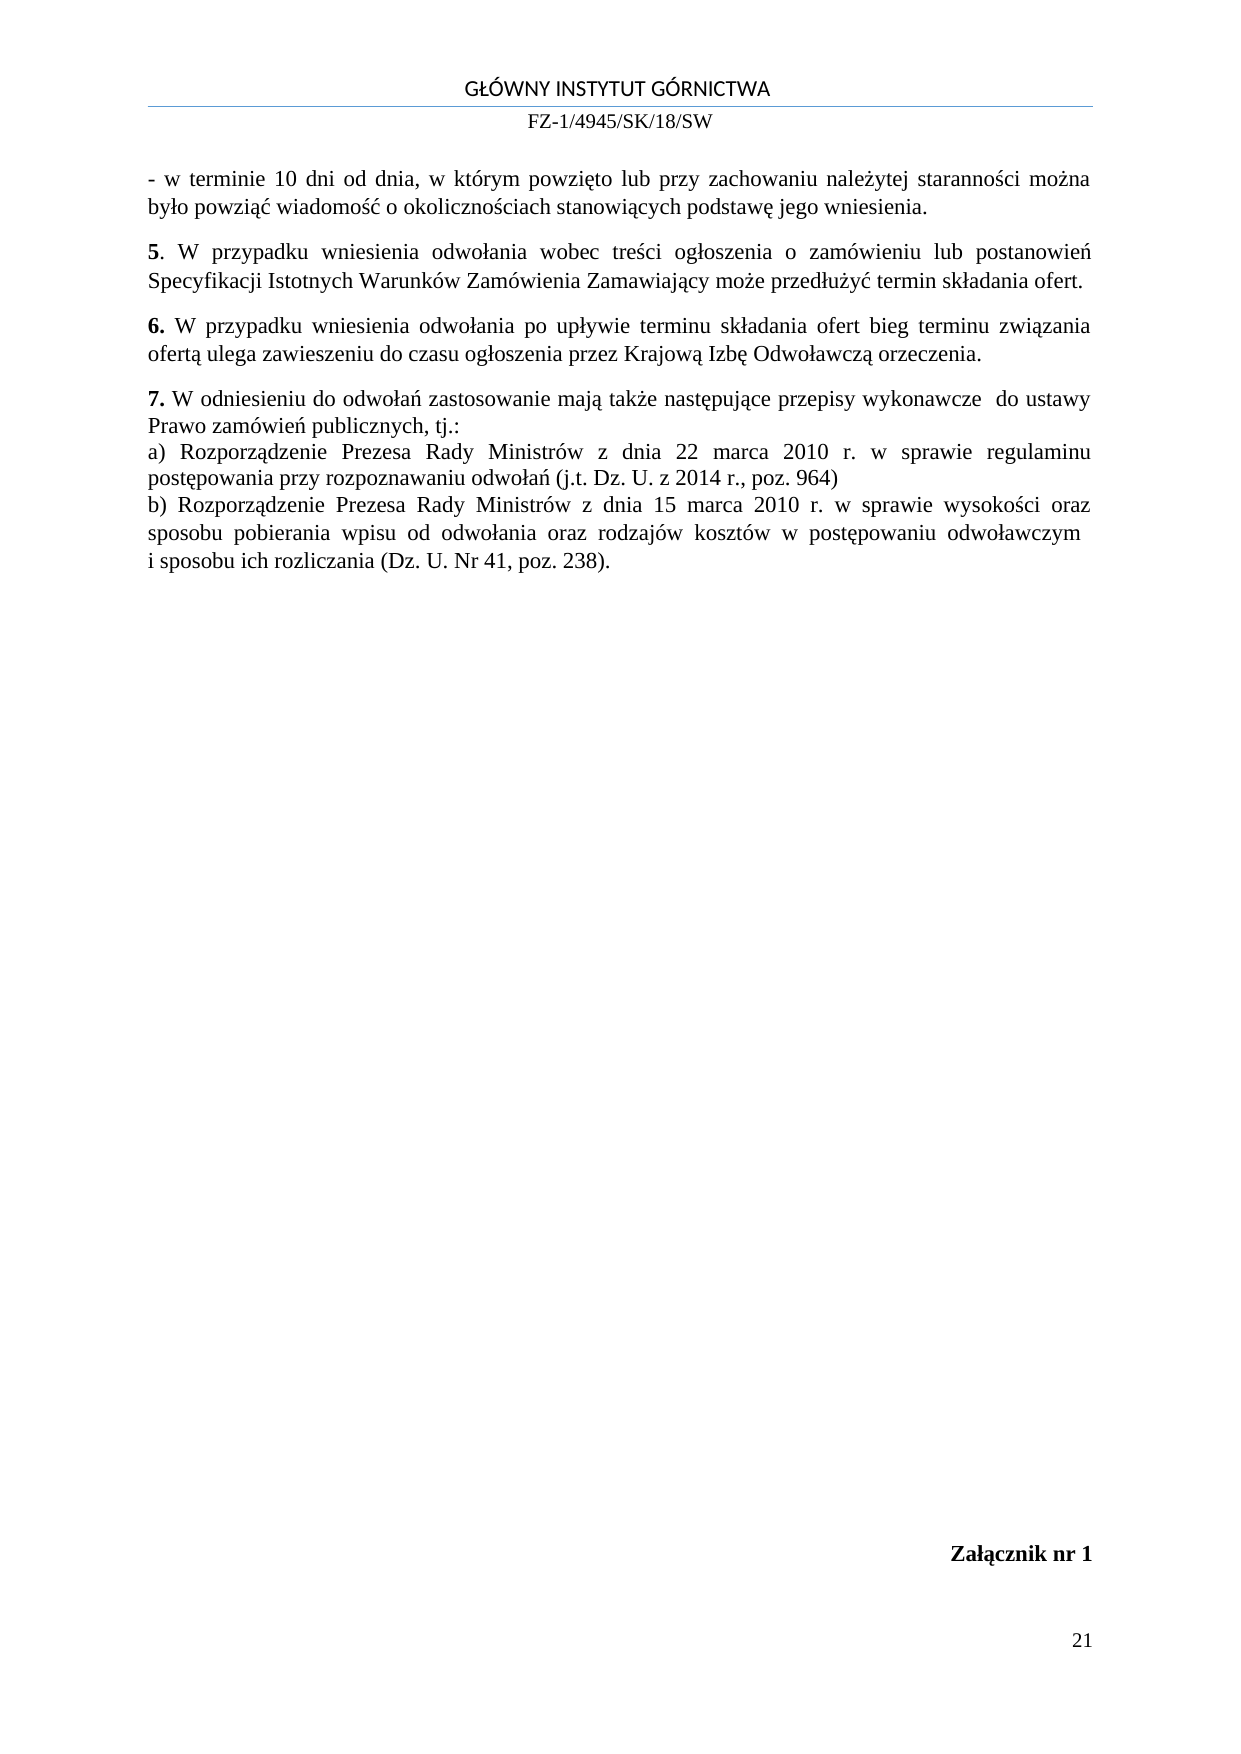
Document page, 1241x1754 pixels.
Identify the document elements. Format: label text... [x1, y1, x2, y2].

text Załącznik nr 1 [148, 1540, 1093, 1566]
text b) Rozporządzenie Prezesa Rady Ministrów z dnia 15 marca 2010 r. w sprawie wysokości oraz sposobu pobierania wpisu od odwołania oraz rodzajów kosztów w postępowaniu odwoławczym i sposobu ich rozliczania (Dz. U. Nr 41, poz. 238). [148, 491, 1093, 574]
text - w terminie 10 dni od dnia, w którym powzięto lub przy zachowaniu należytej staranności można było powziąć wiadomość o okolicznościach stanowiących podstawę jego wniesienia. [148, 165, 1093, 219]
text 7. W odniesieniu do odwołań zastosowanie mają także następujące przepisy wykonawcze do ustawy Prawo zamówień publicznych, tj.: [148, 385, 1093, 438]
text a) Rozporządzenie Prezesa Rady Ministrów z dnia 22 marca 2010 r. w sprawie regulaminu postępowania przy rozpoznawaniu odwołań (j.t. Dz. U. z 2014 r., poz. 964) [148, 438, 1093, 491]
text 5. W przypadku wniesienia odwołania wobec treści ogłoszenia o zamówieniu lub postanowień Specyfikacji Istotnych Warunków Zamówienia Zamawiający może przedłużyć termin składania ofert. [148, 238, 1093, 293]
text 6. W przypadku wniesienia odwołania po upływie terminu składania ofert bieg terminu związania ofertą ulega zawieszeniu do czasu ogłoszenia przez Krajową Izbę Odwoławczą orzeczenia. [148, 312, 1093, 367]
